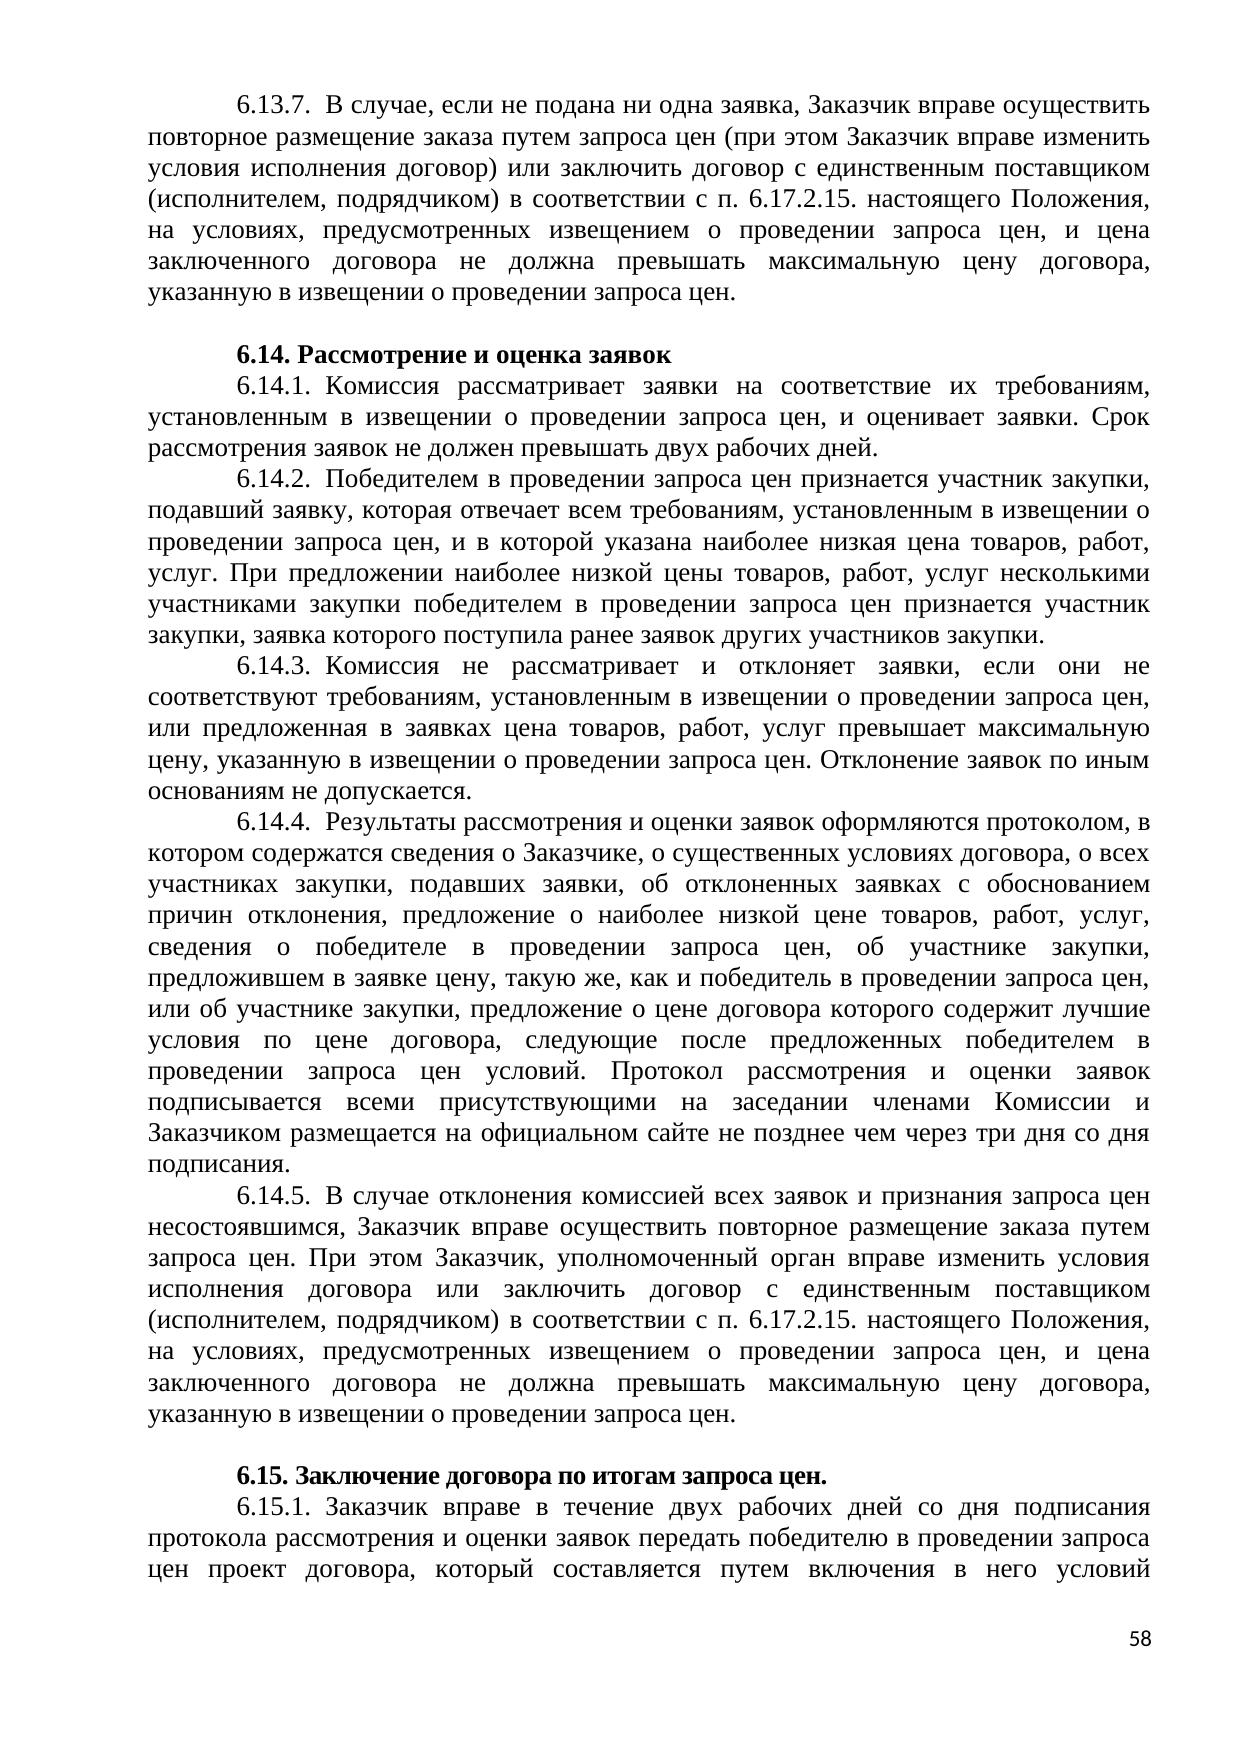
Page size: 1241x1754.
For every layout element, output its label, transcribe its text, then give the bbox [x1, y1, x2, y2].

list 6.15. Заключение договора по итогам запроса цен. [148, 1459, 1152, 1490]
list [148, 1490, 1152, 1584]
list В случае, если не подана ни одна заявка, Заказчик вправе осуществить повторное размещение заказа путем запроса цен (при этом Заказчик вправе изменить условия исполнения договор) или заключить договор с единственным поставщиком (исполнителем, подрядчиком) в соответствии с п. 6.17.2.15. настоящего Положения, на условиях, предусмотренных извещением о проведении запроса цен, и цена заключенного договора не должна превышать максимальную цену договора, указанную в извещении о проведении запроса цен. [148, 89, 1152, 307]
list Победителем в проведении запроса цен признается участник закупки, подавший заявку, которая отвечает всем требованиям, установленным в извещении о проведении запроса цен, и в которой указана наиболее низкая цена товаров, работ, услуг. При предложении наиболее низкой цены товаров, работ, услуг несколькими участниками закупки победителем в проведении запроса цен признается участник закупки, заявка которого поступила ранее заявок других участников закупки. [148, 462, 1152, 649]
list Комиссия рассматривает заявки на соответствие их требованиям, установленным в извещении о проведении запроса цен, и оценивает заявки. Срок рассмотрения заявок не должен превышать двух рабочих дней. [148, 369, 1152, 462]
list Результаты рассмотрения и оценки заявок оформляются протоколом, в котором содержатся сведения о Заказчике, о существенных условиях договора, о всех участниках закупки, подавших заявки, об отклоненных заявках с обоснованием причин отклонения, предложение о наиболее низкой цене товаров, работ, услуг, сведения о победителе в проведении запроса цен, об участнике закупки, предложившем в заявке цену, такую же, как и победитель в проведении запроса цен, или об участнике закупки, предложение о цене договора которого содержит лучшие условия по цене договора, следующие после предложенных победителем в проведении запроса цен условий. Протокол рассмотрения и оценки заявок подписывается всеми присутствующими на заседании членами Комиссии и Заказчиком размещается на официальном сайте не позднее чем через три дня со дня подписания. [148, 805, 1152, 1179]
list В случае отклонения комиссией всех заявок и признания запроса цен несостоявшимся, Заказчик вправе осуществить повторное размещение заказа путем запроса цен. При этом Заказчик, уполномоченный орган вправе изменить условия исполнения договора или заключить договор с единственным поставщиком (исполнителем, подрядчиком) в соответствии с п. 6.17.2.15. настоящего Положения, на условиях, предусмотренных извещением о проведении запроса цен, и цена заключенного договора не должна превышать максимальную цену договора, указанную в извещении о проведении запроса цен. [148, 1179, 1152, 1428]
list Комиссия не рассматривает и отклоняет заявки, если они не соответствуют требованиям, установленным в извещении о проведении запроса цен, или предложенная в заявках цена товаров, работ, услуг превышает максимальную цену, указанную в извещении о проведении запроса цен. Отклонение заявок по иным основаниям не допускается. [148, 649, 1152, 805]
text 6.14. Рассмотрение и оценка заявок [148, 338, 1152, 369]
